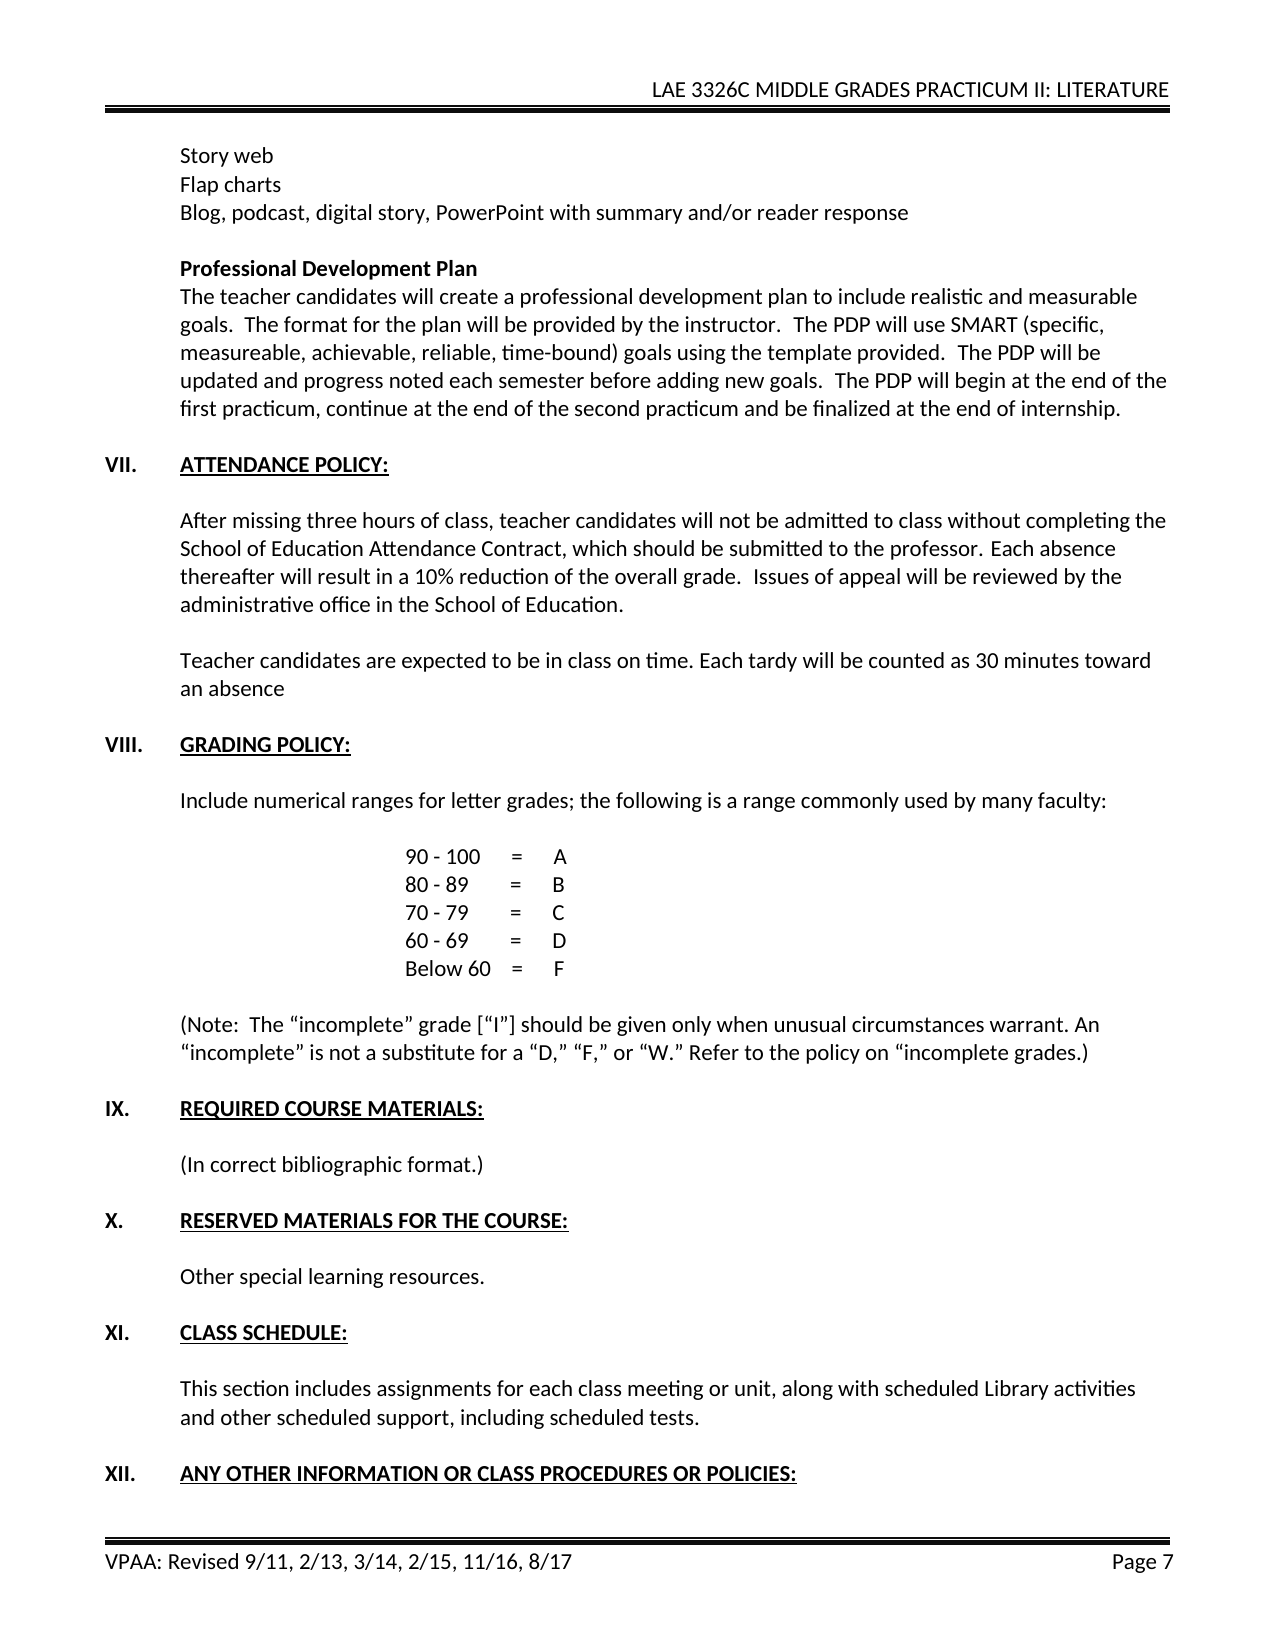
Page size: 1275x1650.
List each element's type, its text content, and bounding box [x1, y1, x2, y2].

list ANY OTHER INFORMATION OR CLASS PROCEDURES OR POLICIES: [105, 1459, 1170, 1487]
text Other special learning resources. [180, 1262, 1170, 1291]
list ATTENDANCE POLICY: [105, 450, 1170, 478]
list REQUIRED COURSE MATERIALS: [105, 1094, 1170, 1122]
text Include numerical ranges for letter grades; the following is a range commonly used by many faculty: [180, 786, 1170, 814]
list CLASS SCHEDULE: [105, 1318, 1170, 1347]
text This section includes assignments for each class meeting or unit, along with scheduled Library activities and other scheduled support, including scheduled tests. [180, 1374, 1170, 1431]
text After missing three hours of class, teacher candidates will not be admitted to class without completing the School of Education Attendance Contract, which should be submitted to the professor. Each absence thereafter will result in a 10% reduction of the overall grade. Issues of appeal will be reviewed by the administrative office in the School of Education. [180, 506, 1170, 618]
text Below 60 = F [405, 954, 1170, 982]
text Story web [180, 142, 1170, 170]
text Professional Development Plan [180, 254, 1170, 282]
text 80 - 89 = B [405, 870, 1170, 898]
text Flap charts [180, 170, 1170, 198]
text Blog, podcast, digital story, PowerPoint with summary and/or reader response [180, 198, 1170, 226]
text Teacher candidates are expected to be in class on time. Each tardy will be counted as 30 minutes toward an absence [180, 646, 1170, 702]
text 90 - 100 = A [405, 842, 1170, 870]
text 60 - 69 = D [405, 926, 1170, 954]
text (In correct bibliographic format.) [180, 1150, 1170, 1178]
list GRADING POLICY: [105, 730, 1170, 758]
text 70 - 79 = C [405, 898, 1170, 926]
text (Note: The “incomplete” grade [“I”] should be given only when unusual circumstances warrant. An “incomplete” is not a substitute for a “D,” “F,” or “W.” Refer to the policy on “incomplete grades.) [180, 1010, 1170, 1066]
list RESERVED MATERIALS FOR THE COURSE: [105, 1206, 1170, 1234]
text The teacher candidates will create a professional development plan to include realistic and measurable goals. The format for the plan will be provided by the instructor. The PDP will use SMART (specific, measureable, achievable, reliable, time-bound) goals using the template provided. The PDP will be updated and progress noted each semester before adding new goals. The PDP will begin at the end of the first practicum, continue at the end of the second practicum and be finalized at the end of internship. [180, 282, 1170, 422]
